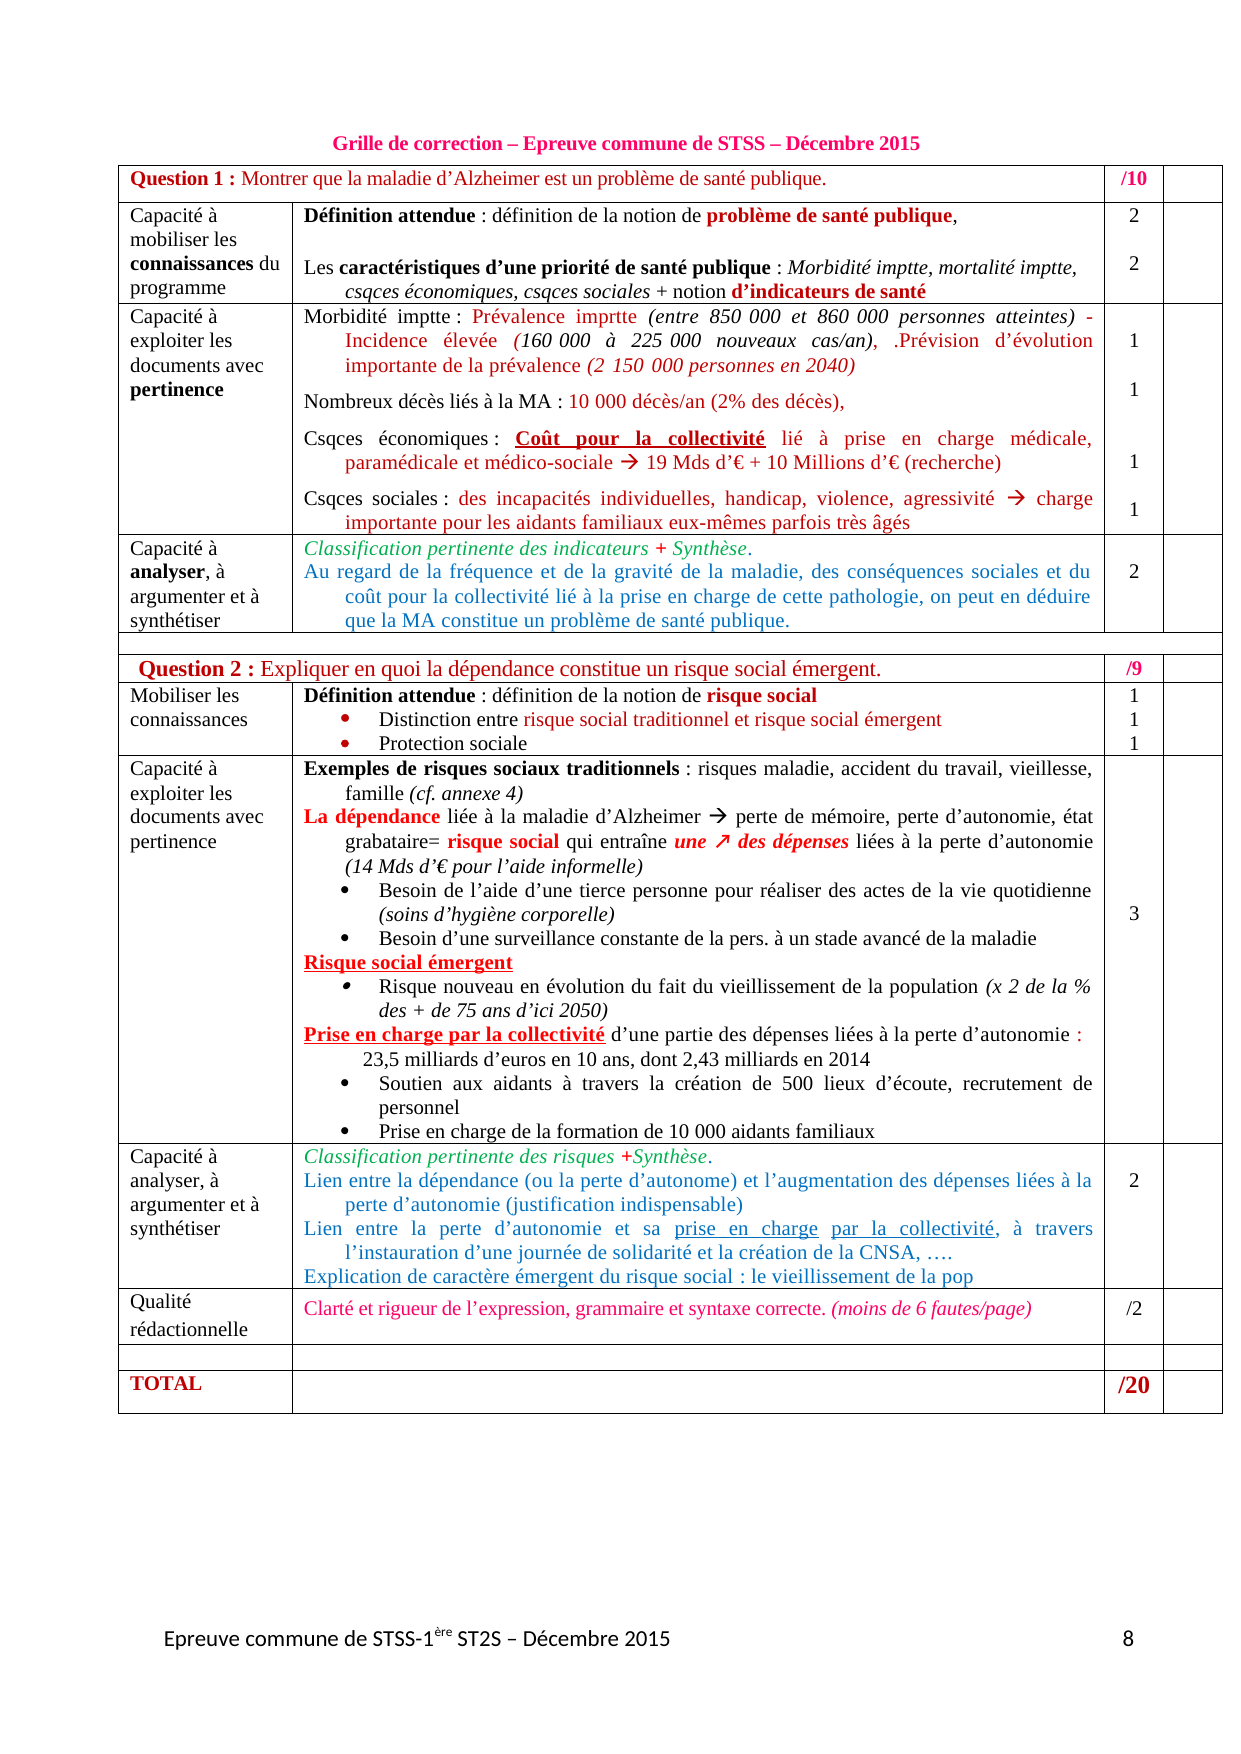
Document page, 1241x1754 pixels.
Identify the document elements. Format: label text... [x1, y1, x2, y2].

table_header [1164, 166, 1222, 202]
table_cell Qualité rédactionnelle [119, 1289, 292, 1344]
table_cell 2 [1105, 535, 1163, 632]
table_cell [1164, 655, 1222, 682]
table_cell [1164, 203, 1222, 303]
table_cell [1164, 1345, 1222, 1369]
table_cell [1164, 683, 1222, 755]
table_cell /9 [1105, 655, 1163, 682]
table_cell [119, 1345, 292, 1369]
table_cell [1164, 304, 1222, 534]
table_cell Définition attendue : définition de la notion de risque social Distinction entre risque social traditionnel et risque social émergent Protection sociale [293, 683, 1104, 755]
table_cell Capacité à exploiter les documents avec pertinence [119, 756, 292, 1143]
table_cell 1 1 1 1 [1105, 304, 1163, 534]
table_cell Clarté et rigueur de l’expression, grammaire et syntaxe correcte. (moins de 6 fautes/page) [293, 1289, 1104, 1344]
table_cell Mobiliser les connaissances [119, 683, 292, 755]
table_cell [293, 1371, 1104, 1412]
table_cell 2 2 [1105, 203, 1163, 303]
table_cell Capacité à analyser, à argumenter et à synthétiser [119, 1144, 292, 1288]
table_header /10 [1105, 166, 1163, 202]
table_cell Classification pertinente des indicateurs + Synthèse. Au regard de la fréquence et de la gravité de la maladie, des conséquences sociales et du coût pour la collectivité lié à la prise en charge de cette pathologie, on peut en déduire que la MA constitue un problème de santé publique. [293, 535, 1104, 632]
table_cell Capacité à mobiliser les connaissances du programme [119, 203, 292, 303]
table_cell [1164, 1289, 1222, 1344]
text Grille de correction – Epreuve commune de STSS – Décembre 2015 [118, 131, 1134, 155]
table_cell Capacité à analyser, à argumenter et à synthétiser [119, 535, 292, 632]
table_cell 2 [1105, 1144, 1163, 1288]
table_cell [1164, 1371, 1222, 1412]
table_cell Morbidité imptte : Prévalence imprtte (entre 850 000 et 860 000 personnes atteintes) - Incidence élevée (160 000 à 225 000 nouveaux cas/an), .Prévision d’évolution importante de la prévalence (2 150 000 personnes en 2040) Nombreux décès liés à la MA : 10 000 décès/an (2% des décès), Csqces économiques : Coût pour la collectivité lié à prise en charge médicale, paramédicale et médico-sociale 19 Mds d’€ + 10 Millions d’€ (recherche) Csqces sociales : des incapacités individuelles, handicap, violence, agressivité charge importante pour les aidants familiaux eux-mêmes parfois très âgés [293, 304, 1104, 534]
table_header Question 1 : Montrer que la maladie d’Alzheimer est un problème de santé publique. [119, 166, 1104, 202]
table_cell [1164, 1144, 1222, 1288]
table_cell TOTAL [119, 1371, 292, 1412]
table_cell /20 [1105, 1371, 1163, 1412]
table_cell /2 [1105, 1289, 1163, 1344]
table_cell [1164, 535, 1222, 632]
table_cell Capacité à exploiter les documents avec pertinence [119, 304, 292, 534]
table_cell Définition attendue : définition de la notion de problème de santé publique, Les caractéristiques d’une priorité de santé publique : Morbidité imptte, mortalité imptte, csqces économiques, csqces sociales + notion d’indicateurs de santé [293, 203, 1104, 303]
table_cell [119, 633, 1222, 654]
table_cell Question 2 : Expliquer en quoi la dépendance constitue un risque social émergent. [119, 655, 1104, 682]
table_cell 3 [1105, 756, 1163, 1143]
table_cell [293, 1345, 1104, 1369]
table_cell 1 1 1 [1105, 683, 1163, 755]
table_cell Classification pertinente des risques +Synthèse. Lien entre la dépendance (ou la perte d’autonome) et l’augmentation des dépenses liées à la perte d’autonomie (justification indispensable) Lien entre la perte d’autonomie et sa prise en charge par la collectivité, à travers l’instauration d’une journée de solidarité et la création de la CNSA, …. Explication de caractère émergent du risque social : le vieillissement de la pop [293, 1144, 1104, 1288]
table_cell [1164, 756, 1222, 1143]
table_cell Exemples de risques sociaux traditionnels : risques maladie, accident du travail, vieillesse, famille (cf. annexe 4) La dépendance liée à la maladie d’Alzheimer perte de mémoire, perte d’autonomie, état grabataire= risque social qui entraîne une ↗ des dépenses liées à la perte d’autonomie (14 Mds d’€ pour l’aide informelle) Besoin de l’aide d’une tierce personne pour réaliser des actes de la vie quotidienne (soins d’hygiène corporelle) Besoin d’une surveillance constante de la pers. à un stade avancé de la maladie Risque social émergent Risque nouveau en évolution du fait du vieillissement de la population (x 2 de la % des + de 75 ans d’ici 2050) Prise en charge par la collectivité d’une partie des dépenses liées à la perte d’autonomie : 23,5 milliards d’euros en 10 ans, dont 2,43 milliards en 2014 Soutien aux aidants à travers la création de 500 lieux d’écoute, recrutement de personnel Prise en charge de la formation de 10 000 aidants familiaux [293, 756, 1104, 1143]
table_cell [1105, 1345, 1163, 1369]
